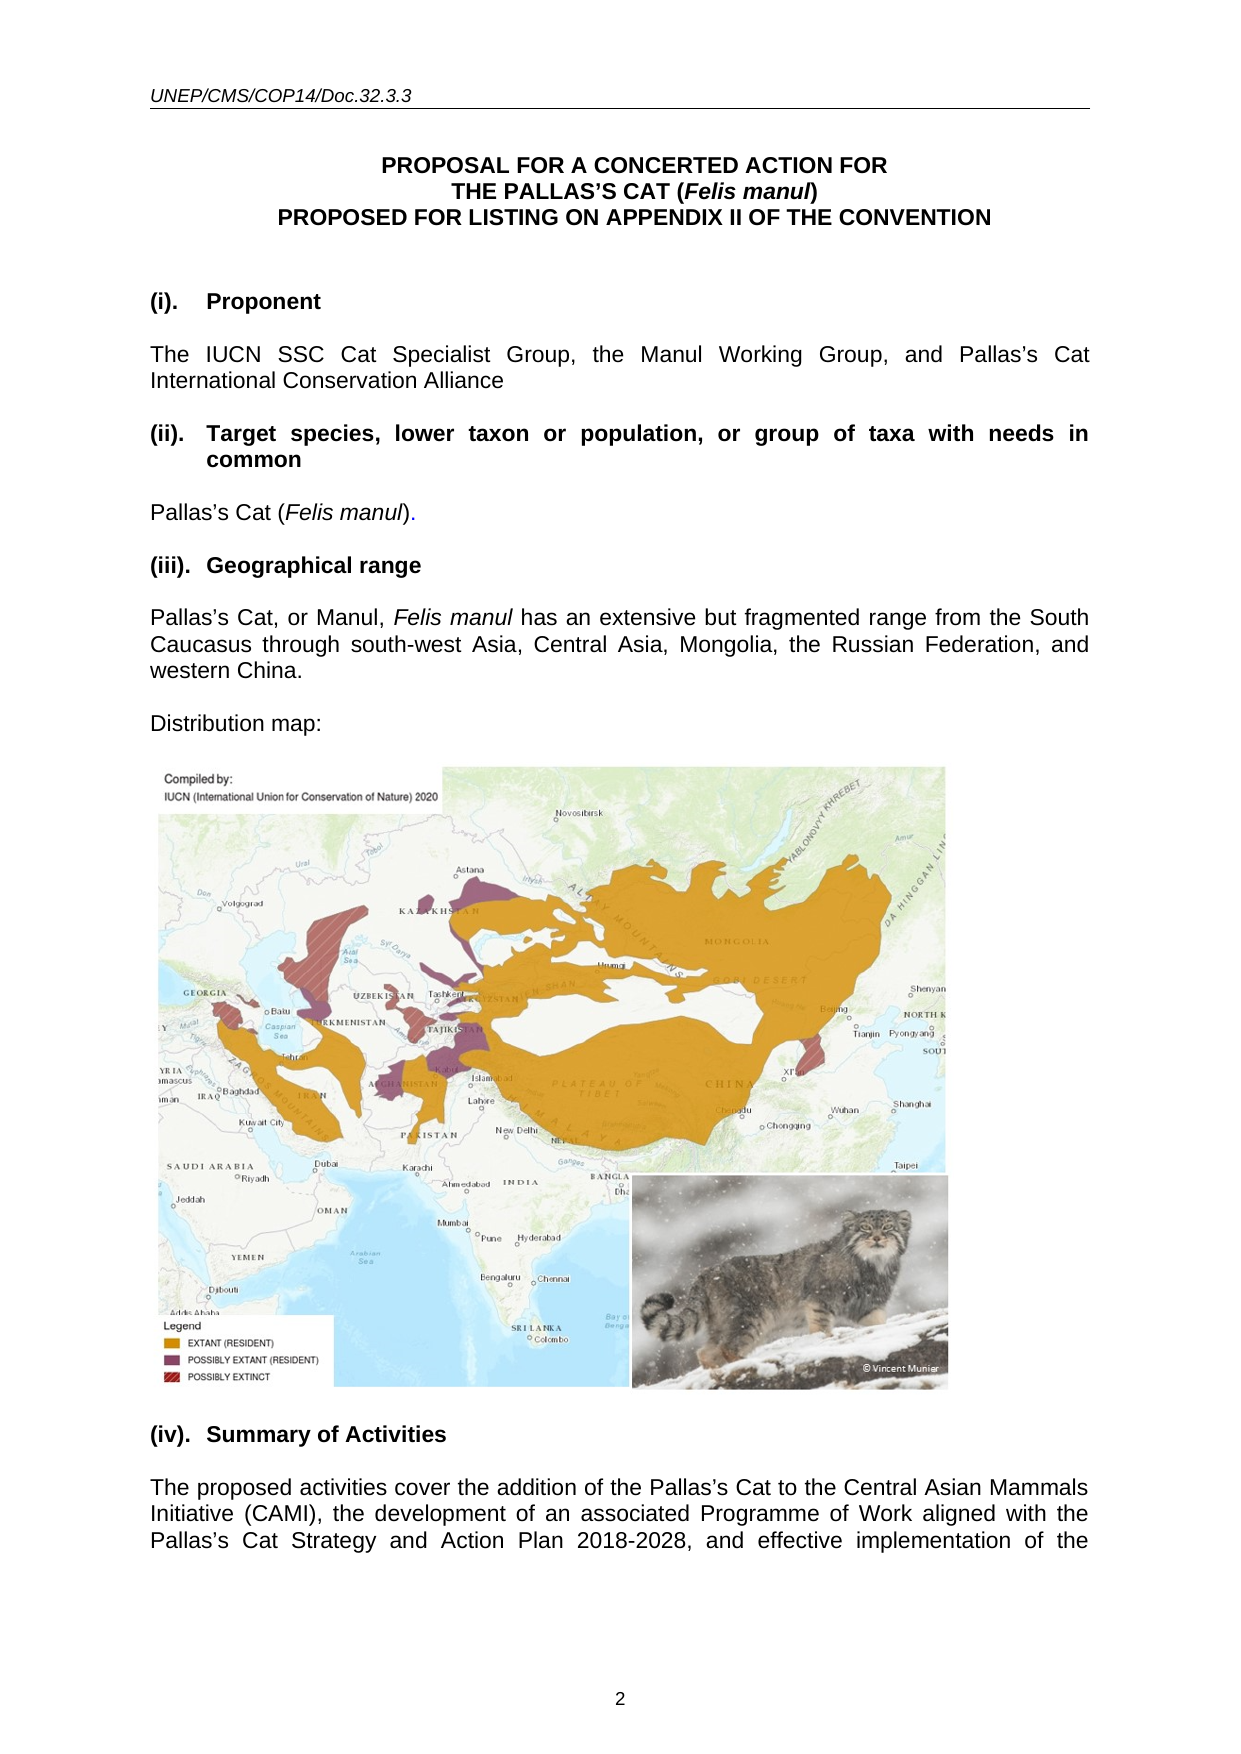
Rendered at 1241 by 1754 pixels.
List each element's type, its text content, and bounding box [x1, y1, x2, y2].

text The IUCN SSC Cat Specialist Group, the Manul Working Group, and Pallas’s Cat International Conservation Alliance [150, 341, 1090, 393]
text THE PALLAS’S CAT (Felis manul) [141, 176, 1128, 203]
text Pallas’s Cat (Felis manul). [150, 499, 1090, 525]
text Pallas’s Cat, or Manul, Felis manul has an extensive but fragmented range from the South Caucasus through south-west Asia, Central Asia, Mongolia, the Russian Federation, and western China. [150, 604, 1090, 683]
list Geographical range [150, 552, 1090, 578]
list Target species, lower taxon or population, or group of taxa with needs in common [150, 420, 1090, 472]
text Distribution map: [150, 710, 1090, 736]
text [150, 1474, 1090, 1553]
text PROPOSED FOR LISTING ON APPENDIX II OF THE CONVENTION [141, 203, 1128, 231]
list Summary of Activities [150, 1421, 1090, 1448]
list Proponent [150, 288, 1090, 314]
picture [150, 762, 954, 1395]
text PROPOSAL FOR A CONCERTED ACTION FOR [141, 152, 1128, 176]
